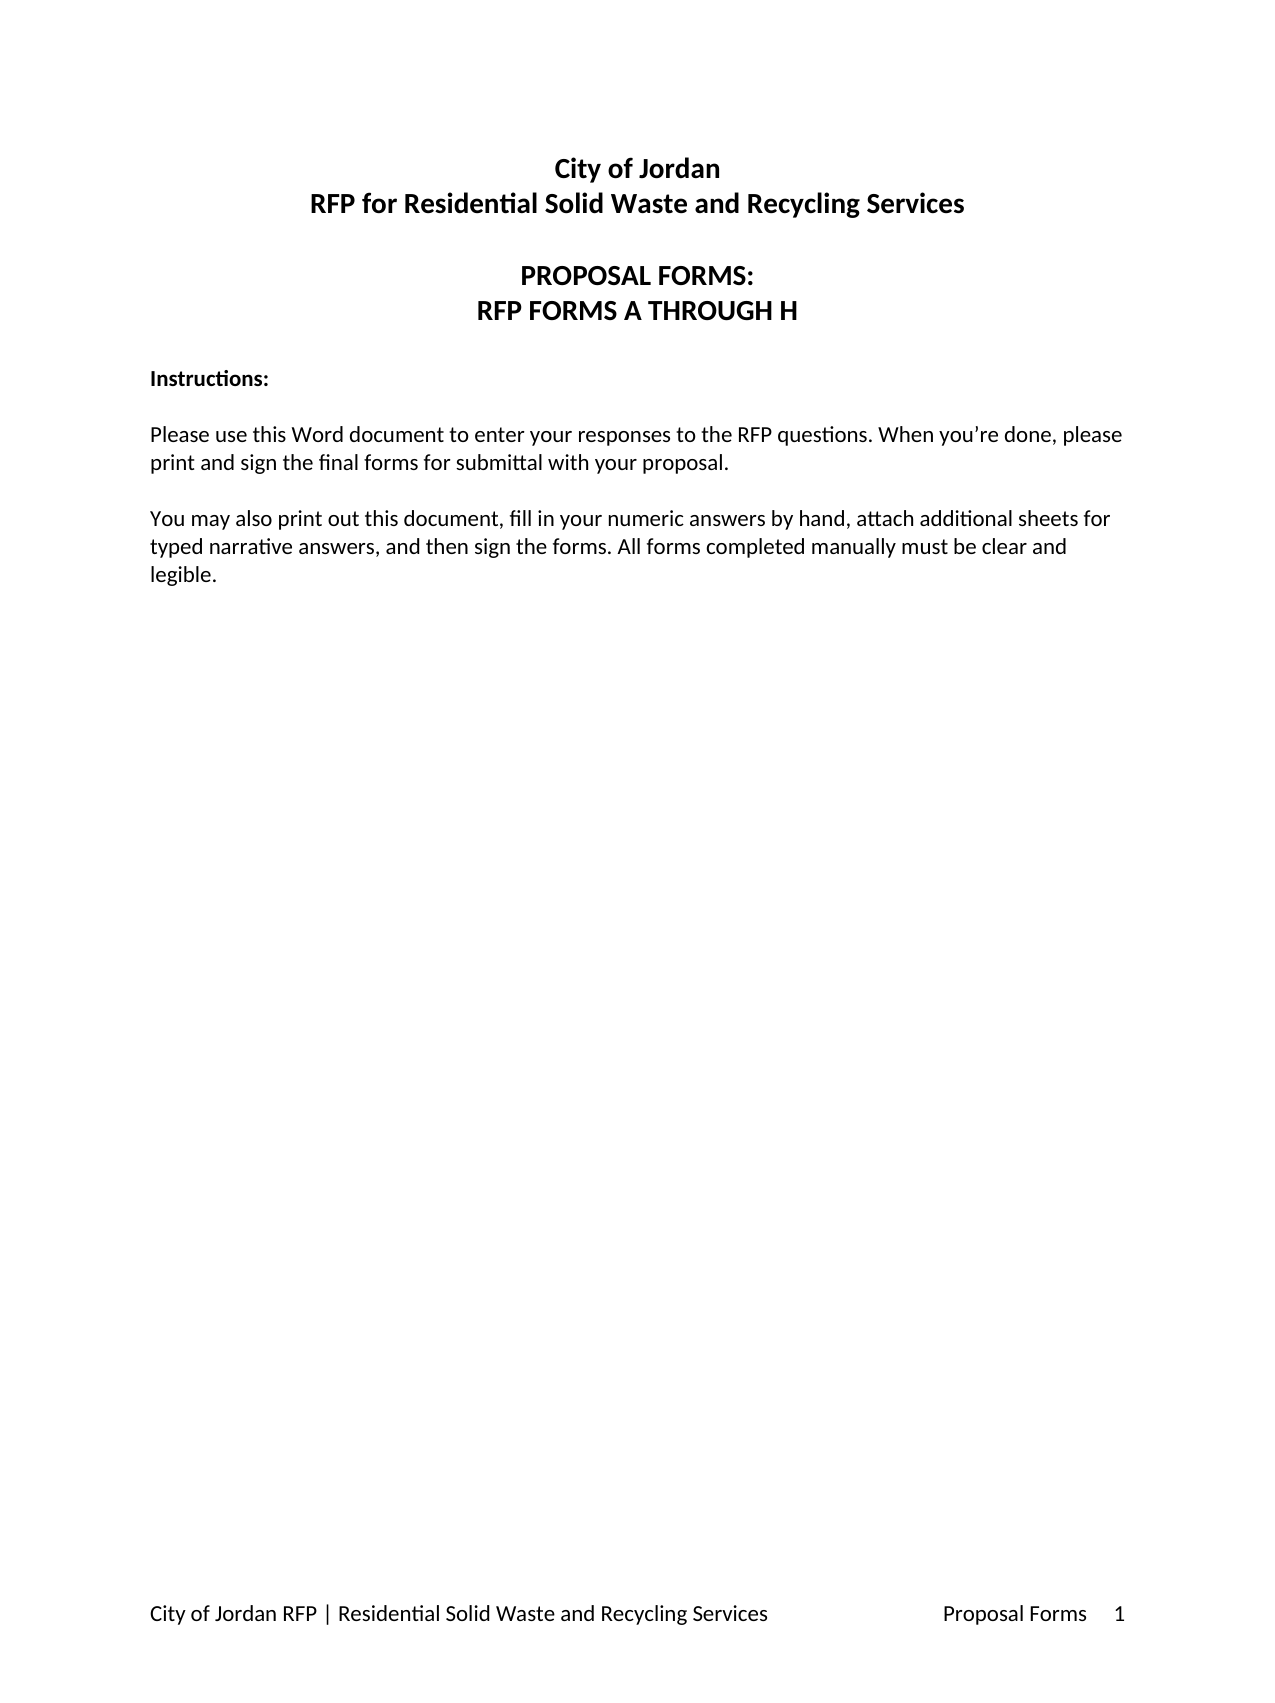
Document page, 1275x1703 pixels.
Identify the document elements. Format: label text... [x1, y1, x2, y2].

text RFP FORMS A THROUGH H [150, 292, 1125, 328]
text Please use this Word document to enter your responses to the RFP questions. When you’re done, please print and sign the final forms for submittal with your proposal. [150, 420, 1125, 476]
text RFP for Residential Solid Waste and Recycling Services [150, 186, 1125, 221]
text You may also print out this document, fill in your numeric answers by hand, attach additional sheets for typed narrative answers, and then sign the forms. All forms completed manually must be clear and legible. [150, 504, 1125, 588]
text City of Jordan [150, 150, 1125, 186]
text Instructions: [150, 364, 1125, 392]
text PROPOSAL FORMS: [150, 257, 1125, 292]
